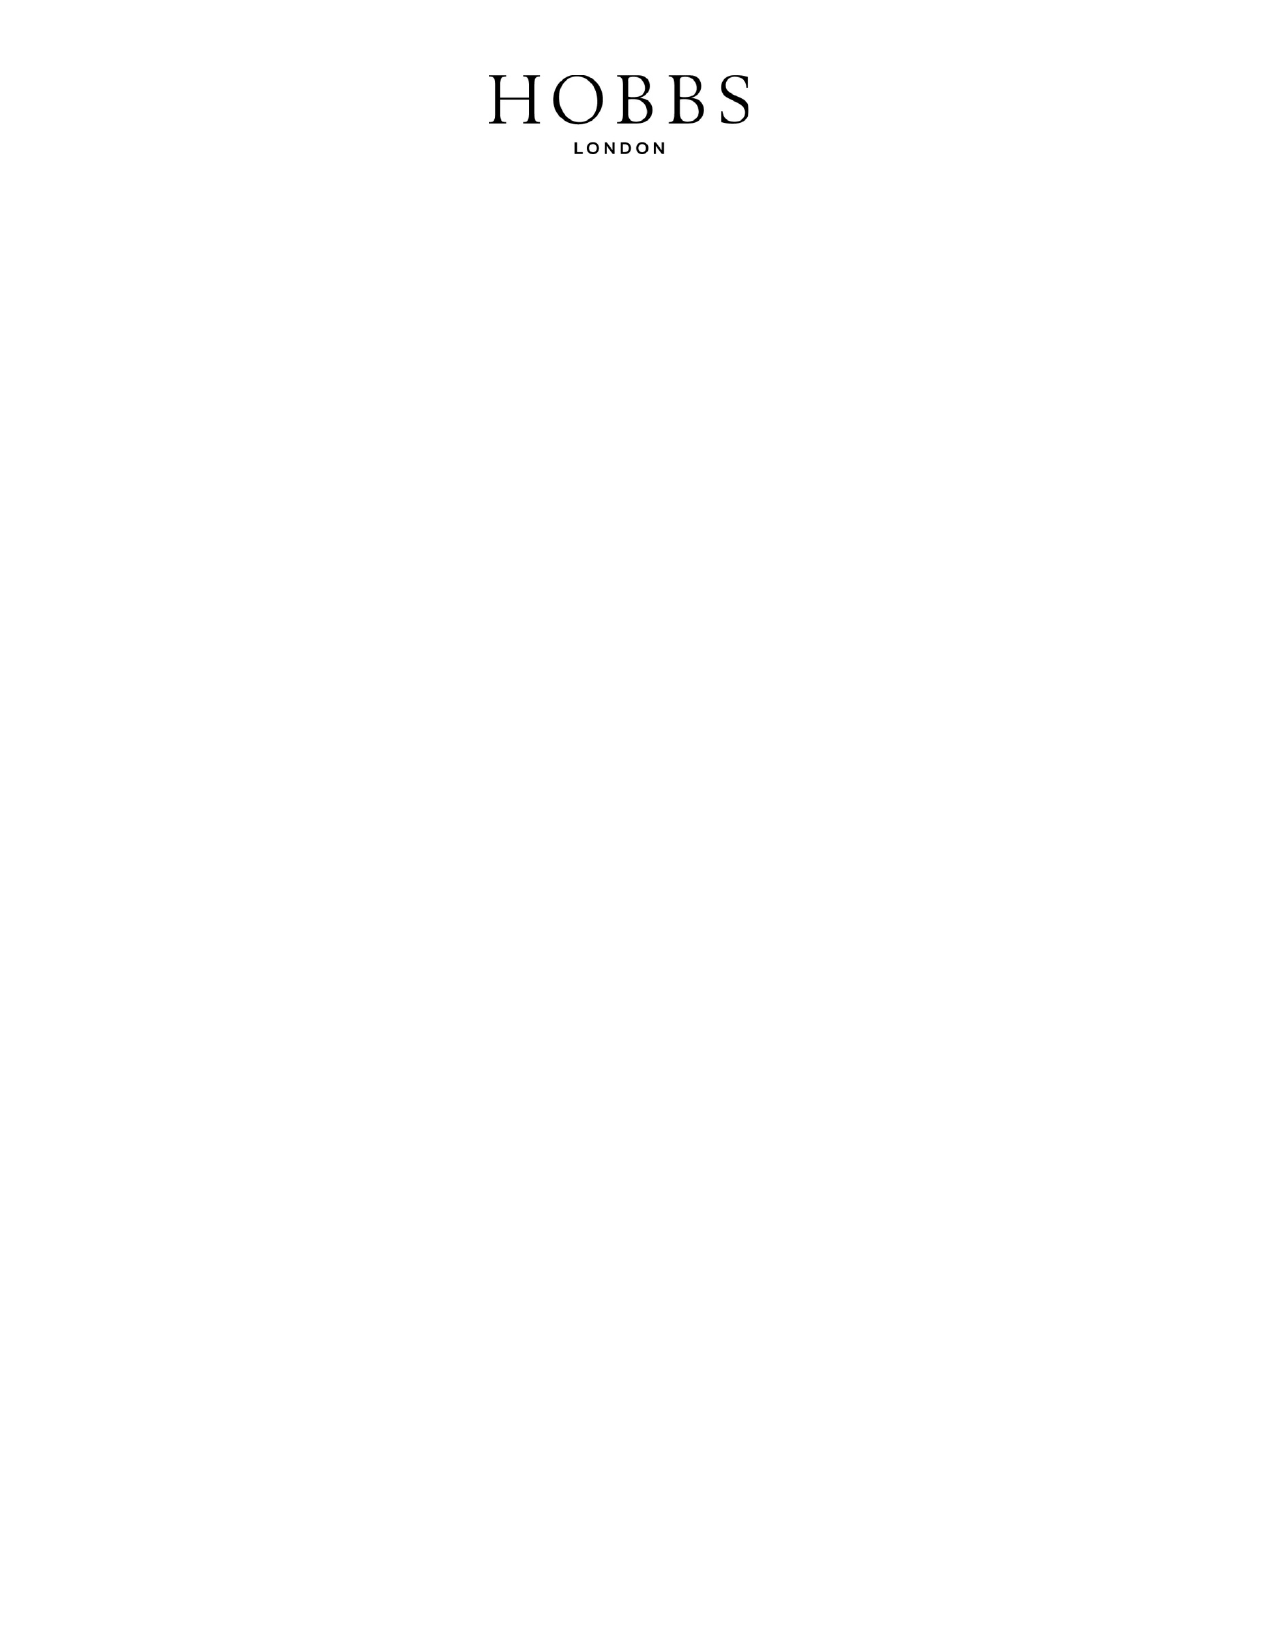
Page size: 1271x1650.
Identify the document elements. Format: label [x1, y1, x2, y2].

picture [489, 75, 749, 154]
